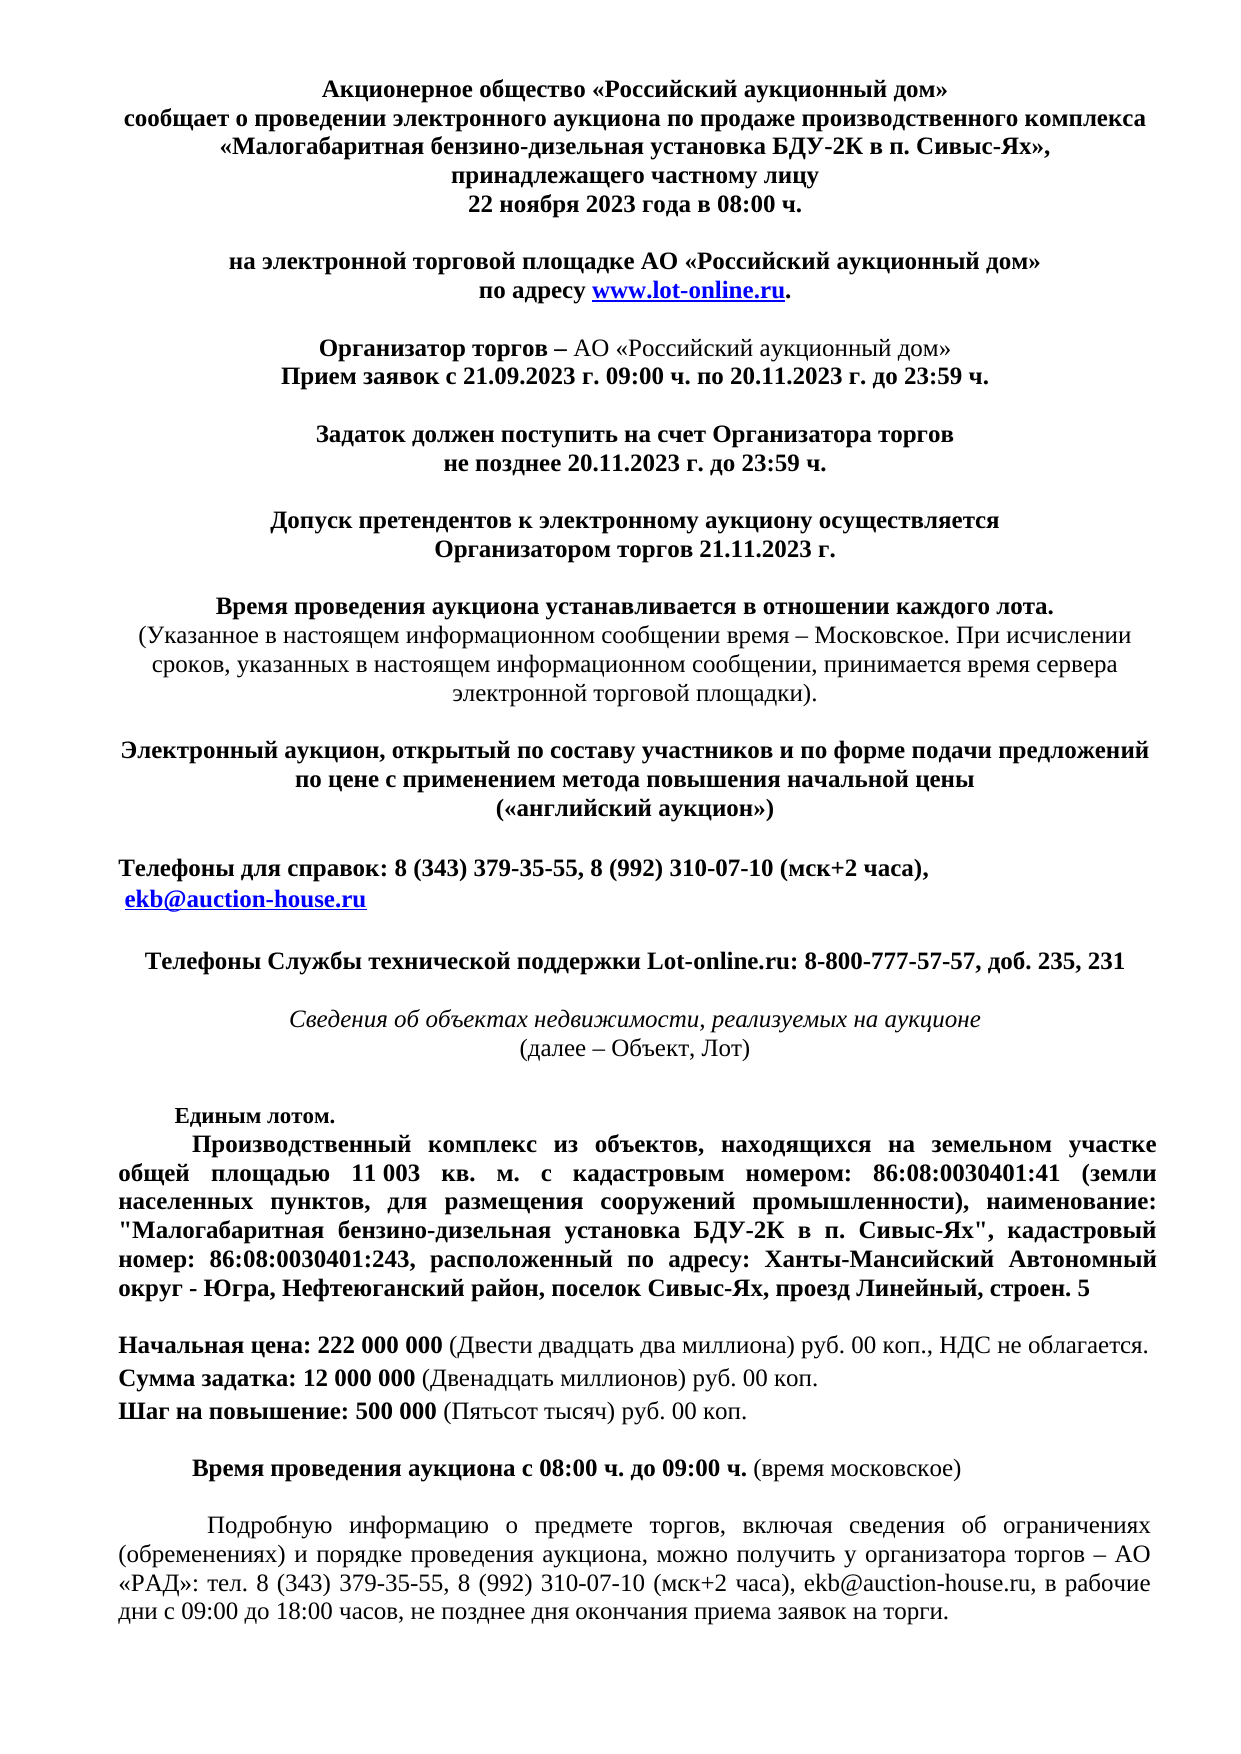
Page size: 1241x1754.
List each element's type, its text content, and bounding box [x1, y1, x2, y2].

text Сведения об объектах недвижимости, реализуемых на аукционе [118, 1004, 1152, 1033]
text Подробную информацию о предмете торгов, включая сведения об ограничениях (обременениях) и порядке проведения аукциона, можно получить у организатора торгов – АО «РАД»: тел. 8 (343) 379-35-55, 8 (992) 310-07-10 (мск+2 часа), ekb@auction-house.ru, в рабочие дни с 09:00 до 18:00 часов, не позднее дня окончания приема заявок на торги. [118, 1510, 1152, 1625]
text ekb@auction-house.ru [118, 884, 1152, 913]
text Допуск претендентов к электронному аукциону осуществляется [118, 505, 1152, 534]
list Сумма задатка: 12 000 000 (Двенадцать миллионов) руб. 00 коп. [118, 1363, 1152, 1392]
text принадлежащего частному лицу [118, 160, 1152, 189]
text (Указанное в настоящем информационном сообщении время – Московское. При исчислении сроков, указанных в настоящем информационном сообщении, принимается время сервера электронной торговой площадки). [118, 620, 1152, 706]
text по адресу www.lot-online.ru. [118, 275, 1152, 304]
list Начальная цена: 222 000 000 (Двести двадцать два миллиона) руб. 00 коп., НДС не облагается. [118, 1330, 1152, 1359]
text Единым лотом. [118, 1103, 1157, 1129]
text Производственный комплекс из объектов, находящихся на земельном участке общей площадью 11 003 кв. м. с кадастровым номером: 86:08:0030401:41 (земли населенных пунктов, для размещения сооружений промышленности), наименование: "Малогабаритная бензино-дизельная установка БДУ-2К в п. Сивыс-Ях", кадастровый номер: 86:08:0030401:243, расположенный по адресу: Ханты-Мансийский Автономный округ - Югра, Нефтеюганский район, поселок Сивыс-Ях, проезд Линейный, строен. 5 [118, 1129, 1157, 1301]
text не позднее 20.11.2023 г. до 23:59 ч. [118, 448, 1152, 476]
text 22 ноября 2023 года в 08:00 ч. [118, 189, 1152, 218]
text Организатор торгов – АО «Российский аукционный дом» [118, 333, 1152, 361]
text Прием заявок с 21.09.2023 г. 09:00 ч. по 20.11.2023 г. до 23:59 ч. [118, 361, 1152, 390]
text Время проведения аукциона с 08:00 ч. до 09:00 ч. (время московское) [118, 1453, 1152, 1481]
text Телефоны для справок: 8 (343) 379-35-55, 8 (992) 310-07-10 (мск+2 часа), [118, 853, 1152, 881]
text Организатором торгов 21.11.2023 г. [118, 534, 1152, 563]
text сообщает о проведении электронного аукциона по продаже производственного комплекса «Малогабаритная бензино-дизельная установка БДУ-2К в п. Сивыс-Ях», [118, 103, 1152, 160]
text Электронный аукцион, открытый по составу участников и по форме подачи предложений [118, 735, 1152, 764]
text Акционерное общество «Российский аукционный дом» [118, 74, 1152, 103]
text («английский аукцион») [118, 793, 1152, 821]
text Телефоны Службы технической поддержки Lot-online.ru: 8-800-777-57-57, доб. 235, 231 [118, 946, 1152, 975]
text по цене с применением метода повышения начальной цены [118, 764, 1152, 793]
text Задаток должен поступить на счет Организатора торгов [118, 419, 1152, 448]
text Время проведения аукциона устанавливается в отношении каждого лота. [118, 591, 1152, 620]
list Шаг на повышение: 500 000 (Пятьсот тысяч) руб. 00 коп. [118, 1396, 1152, 1425]
text (далее – Объект, Лот) [118, 1033, 1152, 1061]
text на электронной торговой площадке АО «Российский аукционный дом» [118, 246, 1152, 275]
